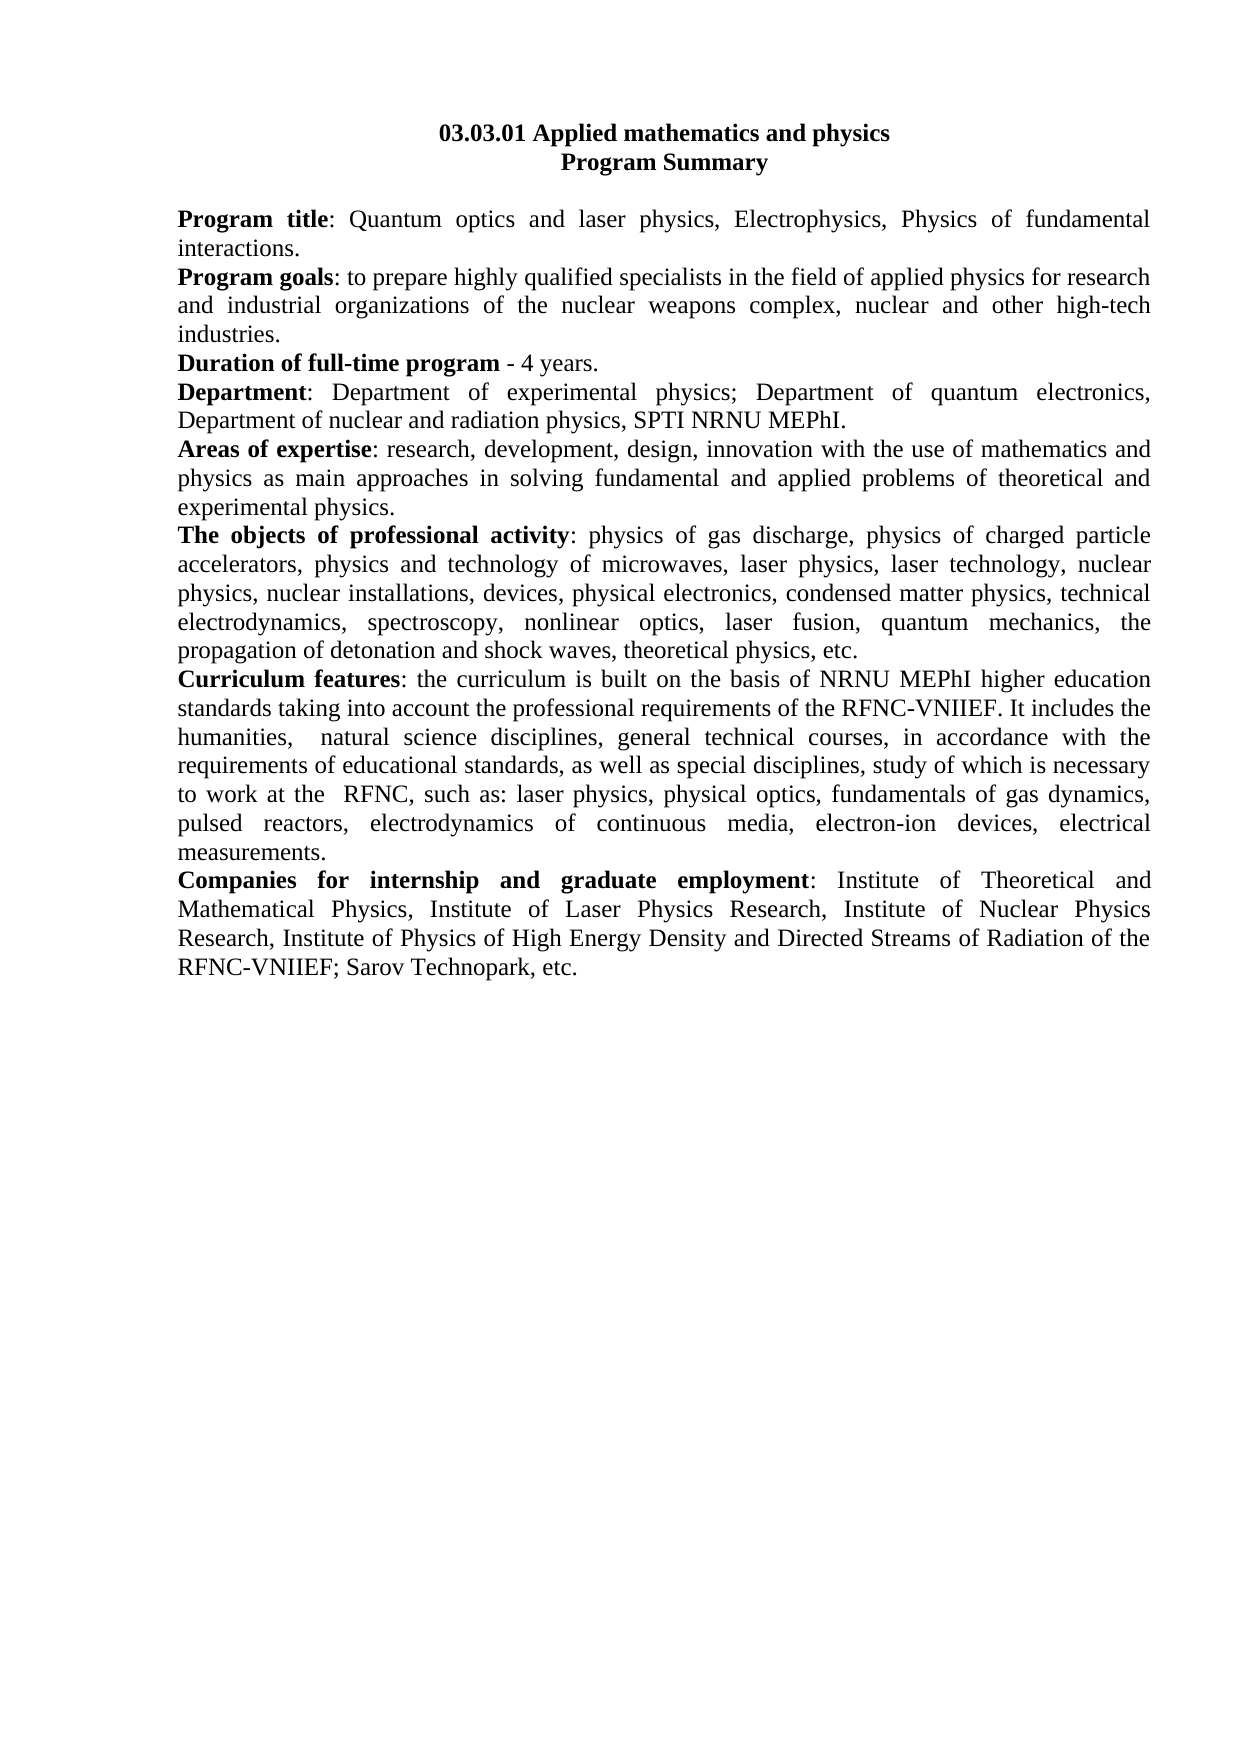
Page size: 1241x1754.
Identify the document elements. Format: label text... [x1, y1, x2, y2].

text Program title: Quantum optics and laser physics, Electrophysics, Physics of fundamental interactions. [177, 204, 1152, 262]
text Department: Department of experimental physics; Department of quantum electronics, Department of nuclear and radiation physics, SPTI NRNU MEPhI. [177, 377, 1152, 434]
text The objects of professional activity: physics of gas discharge, physics of charged particle accelerators, physics and technology of microwaves, laser physics, laser technology, nuclear physics, nuclear installations, devices, physical electronics, condensed matter physics, technical electrodynamics, spectroscopy, nonlinear optics, laser fusion, quantum mechanics, the propagation of detonation and shock waves, theoretical physics, etc. [177, 521, 1152, 664]
text Areas of expertise: research, development, design, innovation with the use of mathematics and physics as main approaches in solving fundamental and applied problems of theoretical and experimental physics. [177, 434, 1152, 521]
text Duration of full-time program - 4 years. [177, 348, 1152, 377]
text Companies for internship and graduate employment: Institute of Theoretical and Mathematical Physics, Institute of Laser Physics Research, Institute of Nuclear Physics Research, Institute of Physics of High Energy Density and Directed Streams of Radiation of the RFNC-VNIIEF; Sarov Technopark, etc. [177, 866, 1152, 981]
text Curriculum features: the curriculum is built on the basis of NRNU MEPhI higher education standards taking into account the professional requirements of the RFNC-VNIIEF. It includes the humanities, natural science disciplines, general technical courses, in accordance with the requirements of educational standards, as well as special disciplines, study of which is necessary to work at the RFNC, such as: laser physics, physical optics, fundamentals of gas dynamics, pulsed reactors, electrodynamics of continuous media, electron-ion devices, electrical measurements. [177, 664, 1152, 866]
text 03.03.01 Applied mathematics and physics [177, 118, 1152, 147]
text Program goals: to prepare highly qualified specialists in the field of applied physics for research and industrial organizations of the nuclear weapons complex, nuclear and other high-tech industries. [177, 262, 1152, 348]
text Program Summary [177, 147, 1152, 176]
